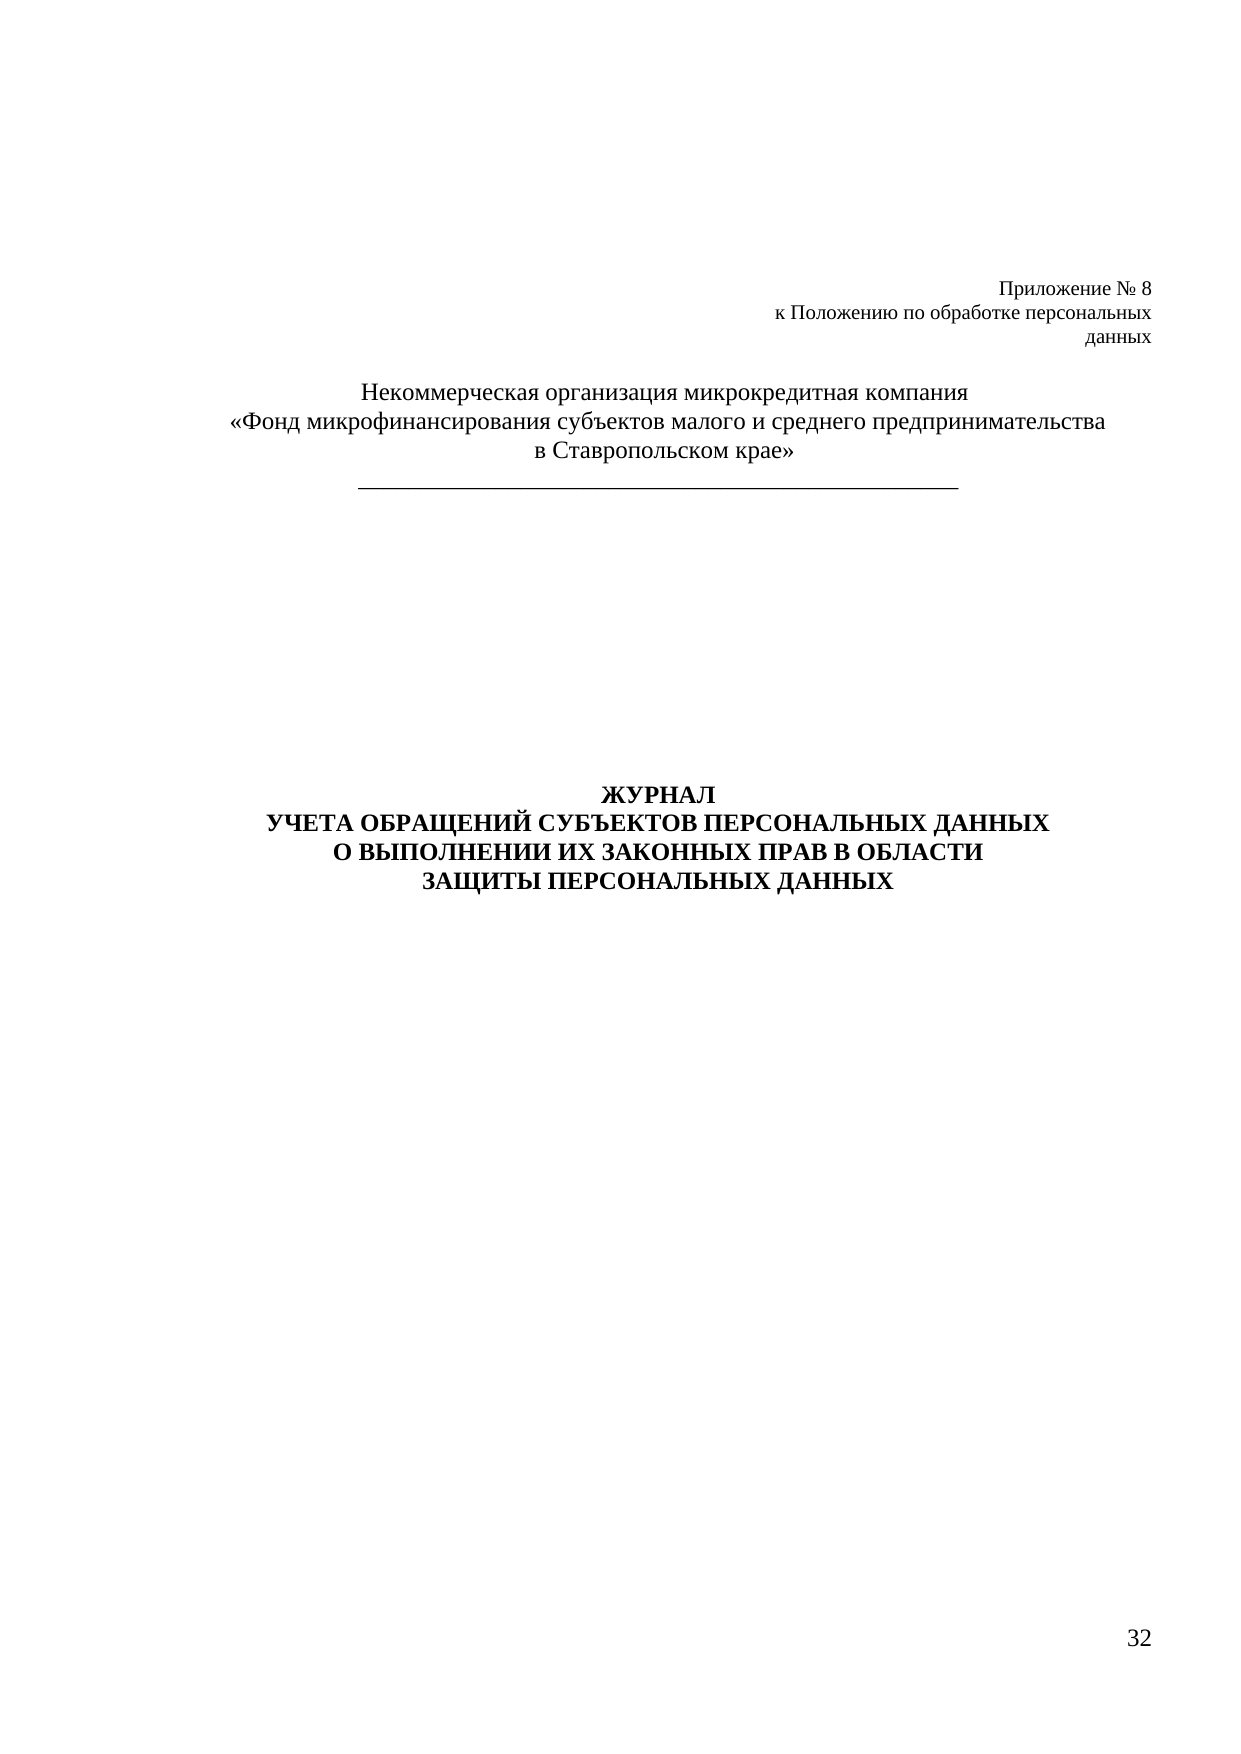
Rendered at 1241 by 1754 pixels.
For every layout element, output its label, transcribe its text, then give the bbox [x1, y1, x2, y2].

text Некоммерческая организация микрокредитная компания [177, 377, 1152, 406]
text к Положению по обработке персональных [177, 300, 1152, 324]
text в Ставропольском крае» [177, 435, 1152, 463]
text ________________________________________________ [158, 463, 1158, 492]
text Приложение № 8 [177, 276, 1152, 300]
text Журнал [158, 780, 1158, 808]
text «Фонд микрофинансирования субъектов малого и среднего предпринимательства [177, 406, 1152, 435]
text защиты персональных данных [158, 866, 1158, 895]
text данных [177, 324, 1152, 348]
text о выполнении их законных прав в области [158, 837, 1158, 866]
text учета обращений субъектов персональных данных [158, 808, 1158, 837]
